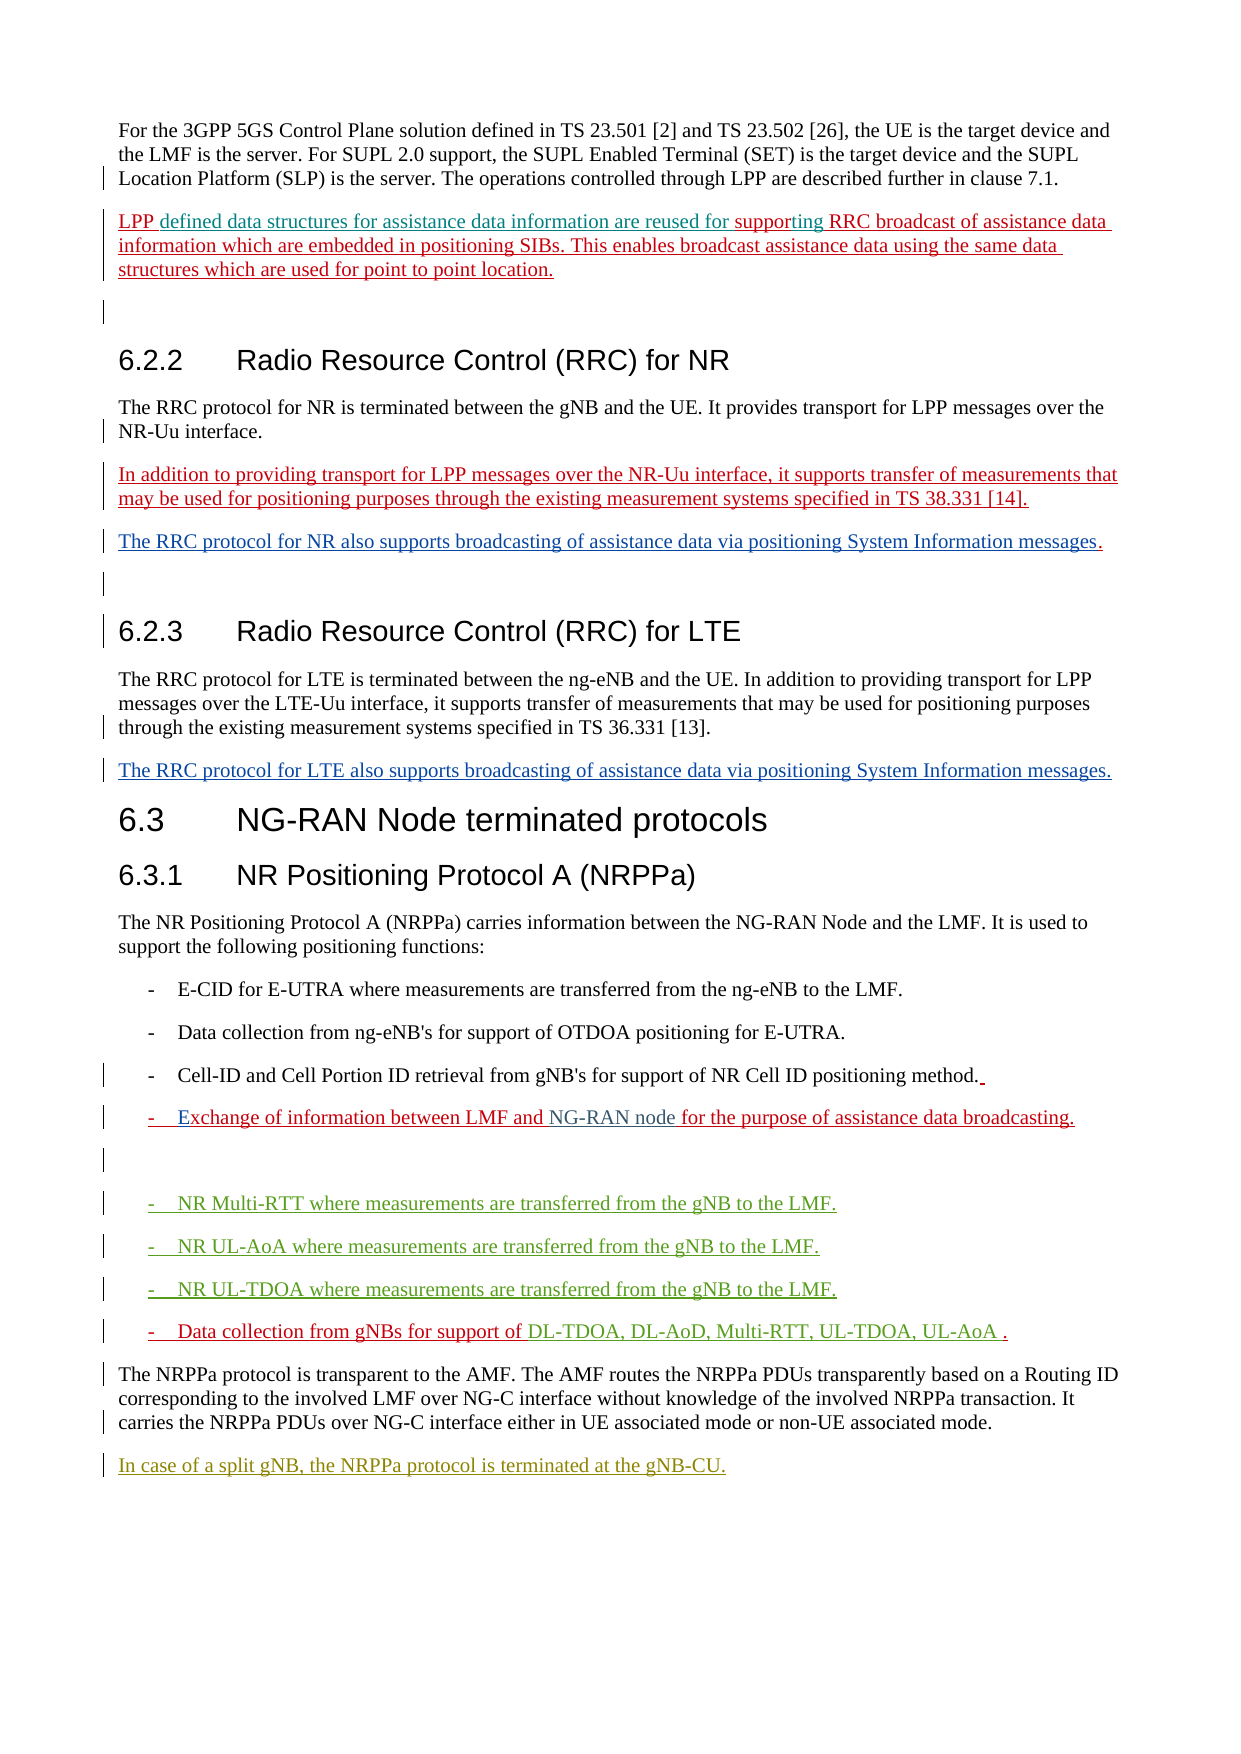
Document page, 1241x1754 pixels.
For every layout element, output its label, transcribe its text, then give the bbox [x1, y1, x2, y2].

subtitle 6.3.1 NR Positioning Protocol A (NRPPa) [118, 858, 1122, 891]
text For the 3GPP 5GS Control Plane solution defined in TS 23.501 [2] and TS 23.502 [26], the UE is the target device and the LMF is the server. For SUPL 2.0 support, the SUPL Enabled Terminal (SET) is the target device and the SUPL Location Platform (SLP) is the server. The operations controlled through LPP are described further in clause 7.1. [118, 118, 1122, 190]
subtitle 6.2.3 Radio Resource Control (RRC) for LTE [118, 614, 1122, 648]
text - Cell-ID and Cell Portion ID retrieval from gNB's for support of NR Cell ID positioning method. [148, 1062, 1122, 1087]
subtitle 6.2.2 Radio Resource Control (RRC) for NR [118, 343, 1122, 376]
subtitle 6.3 NG-RAN Node terminated protocols [118, 801, 1122, 839]
text - Data collection from ng-eNB's for support of OTDOA positioning for E-UTRA. [148, 1020, 1122, 1044]
text The RRC protocol for NR is terminated between the gNB and the UE. It provides transport for LPP messages over the NR-Uu interface. [118, 395, 1122, 443]
text The NR Positioning Protocol A (NRPPa) carries information between the NG-RAN Node and the LMF. It is used to support the following positioning functions: [118, 910, 1122, 958]
text - E-CID for E-UTRA where measurements are transferred from the ng-eNB to the LMF. [148, 977, 1122, 1001]
text The NRPPa protocol is transparent to the AMF. The AMF routes the NRPPa PDUs transparently based on a Routing ID corresponding to the involved LMF over NG-C interface without knowledge of the involved NRPPa transaction. It carries the NRPPa PDUs over NG-C interface either in UE associated mode or non-UE associated mode. [118, 1362, 1122, 1434]
text The RRC protocol for LTE is terminated between the ng-eNB and the UE. In addition to providing transport for LPP messages over the LTE-Uu interface, it supports transfer of measurements that may be used for positioning purposes through the existing measurement systems specified in TS 36.331 [13]. [118, 667, 1122, 739]
